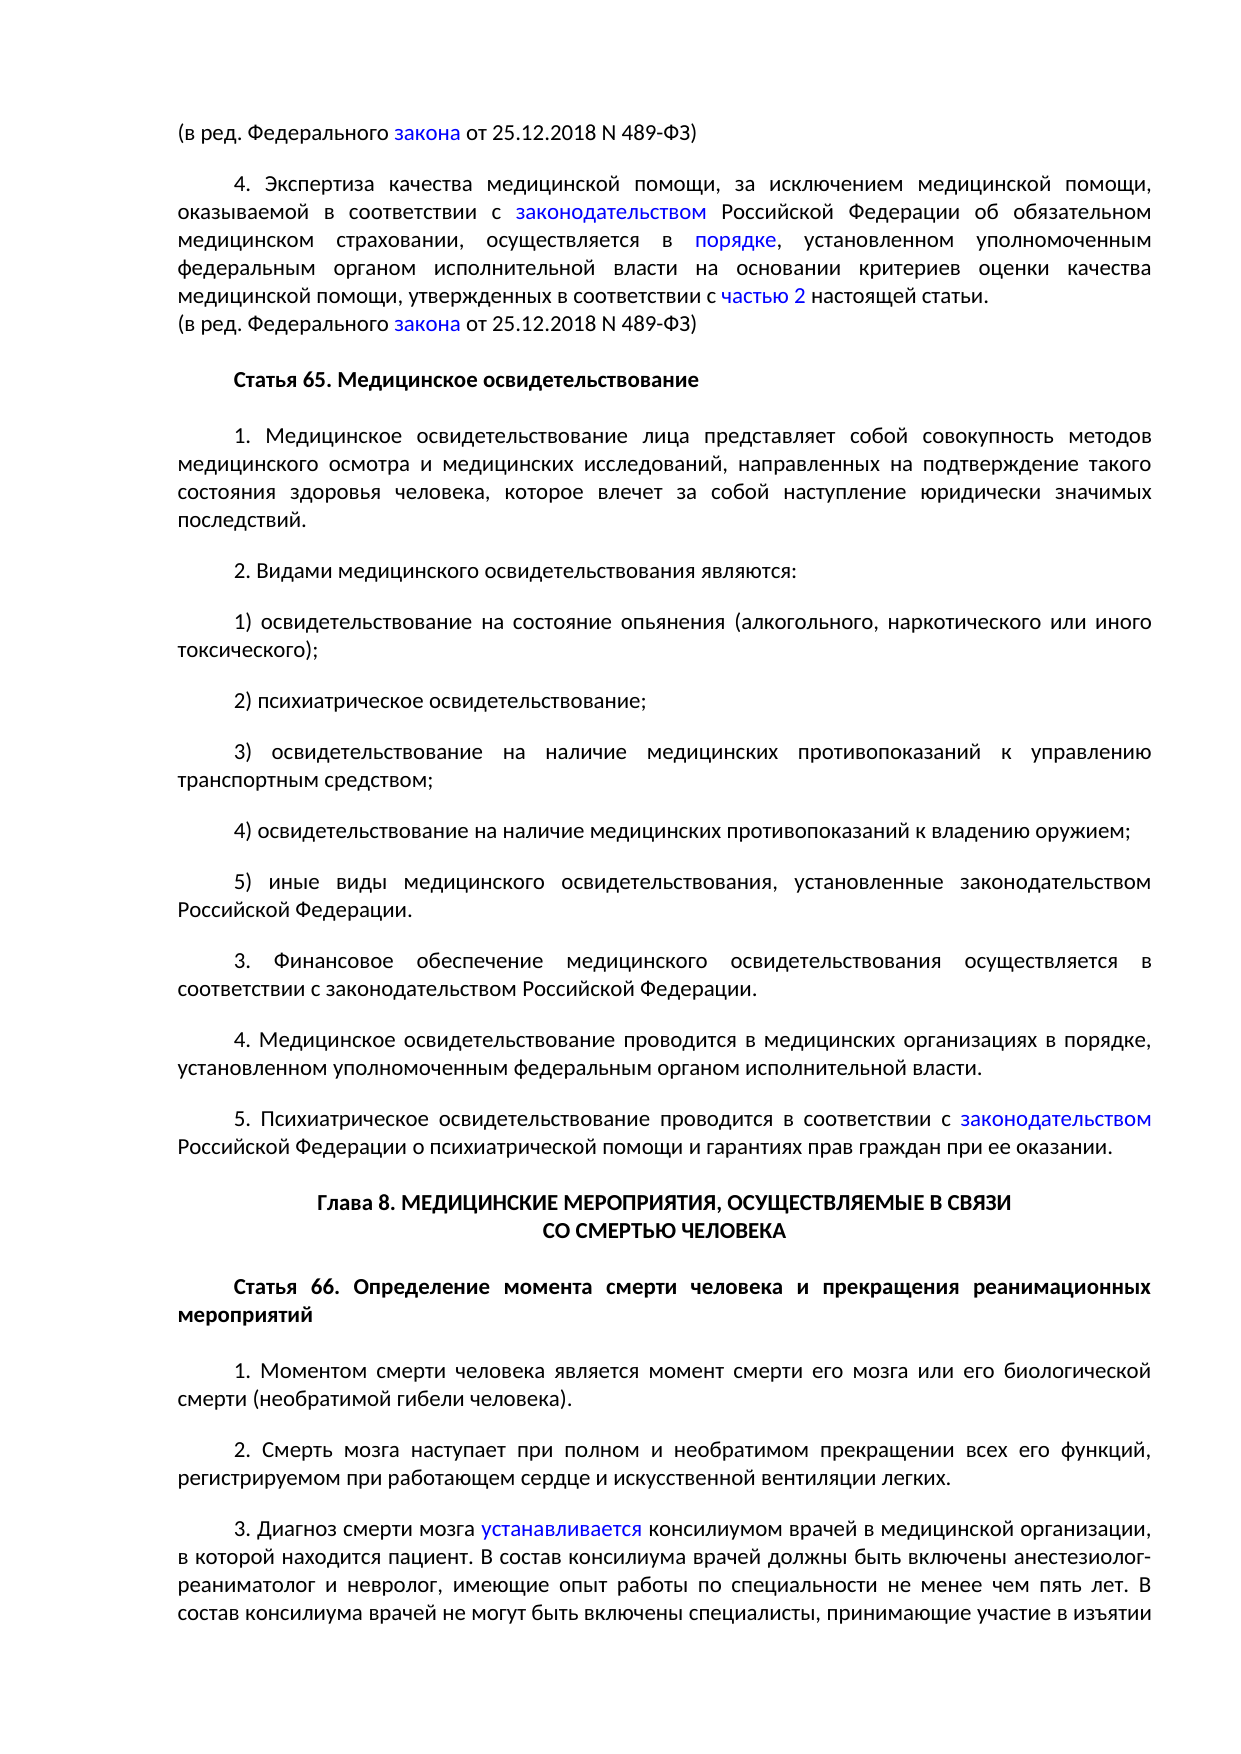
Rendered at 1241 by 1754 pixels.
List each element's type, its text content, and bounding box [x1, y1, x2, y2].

text 1. Медицинское освидетельствование лица представляет собой совокупность методов медицинского осмотра и медицинских исследований, направленных на подтверждение такого состояния здоровья человека, которое влечет за собой наступление юридически значимых последствий. [177, 421, 1152, 533]
text 4. Экспертиза качества медицинской помощи, за исключением медицинской помощи, оказываемой в соответствии с законодательством Российской Федерации об обязательном медицинском страховании, осуществляется в порядке, установленном уполномоченным федеральным органом исполнительной власти на основании критериев оценки качества медицинской помощи, утвержденных в соответствии с частью 2 настоящей статьи. [177, 169, 1152, 309]
text 3) освидетельствование на наличие медицинских противопоказаний к управлению транспортным средством; [177, 737, 1152, 793]
title Статья 65. Медицинское освидетельствование [177, 365, 1152, 393]
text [177, 1514, 1152, 1626]
text 5. Психиатрическое освидетельствование проводится в соответствии с законодательством Российской Федерации о психиатрической помощи и гарантиях прав граждан при ее оказании. [177, 1104, 1152, 1160]
text 2) психиатрическое освидетельствование; [177, 686, 1152, 714]
title СО СМЕРТЬЮ ЧЕЛОВЕКА [177, 1216, 1152, 1244]
title Глава 8. МЕДИЦИНСКИЕ МЕРОПРИЯТИЯ, ОСУЩЕСТВЛЯЕМЫЕ В СВЯЗИ [177, 1188, 1152, 1216]
text 5) иные виды медицинского освидетельствования, установленные законодательством Российской Федерации. [177, 867, 1152, 923]
text 4. Медицинское освидетельствование проводится в медицинских организациях в порядке, установленном уполномоченным федеральным органом исполнительной власти. [177, 1025, 1152, 1081]
text 3. Финансовое обеспечение медицинского освидетельствования осуществляется в соответствии с законодательством Российской Федерации. [177, 946, 1152, 1002]
text (в ред. Федерального закона от 25.12.2018 N 489-ФЗ) [177, 309, 1152, 337]
text 1) освидетельствование на состояние опьянения (алкогольного, наркотического или иного токсического); [177, 607, 1152, 663]
text (в ред. Федерального закона от 25.12.2018 N 489-ФЗ) [177, 118, 1152, 146]
text 2. Смерть мозга наступает при полном и необратимом прекращении всех его функций, регистрируемом при работающем сердце и искусственной вентиляции легких. [177, 1435, 1152, 1491]
text 1. Моментом смерти человека является момент смерти его мозга или его биологической смерти (необратимой гибели человека). [177, 1356, 1152, 1412]
text 4) освидетельствование на наличие медицинских противопоказаний к владению оружием; [177, 816, 1152, 844]
title Статья 66. Определение момента смерти человека и прекращения реанимационных мероприятий [177, 1272, 1152, 1328]
text 2. Видами медицинского освидетельствования являются: [177, 556, 1152, 584]
